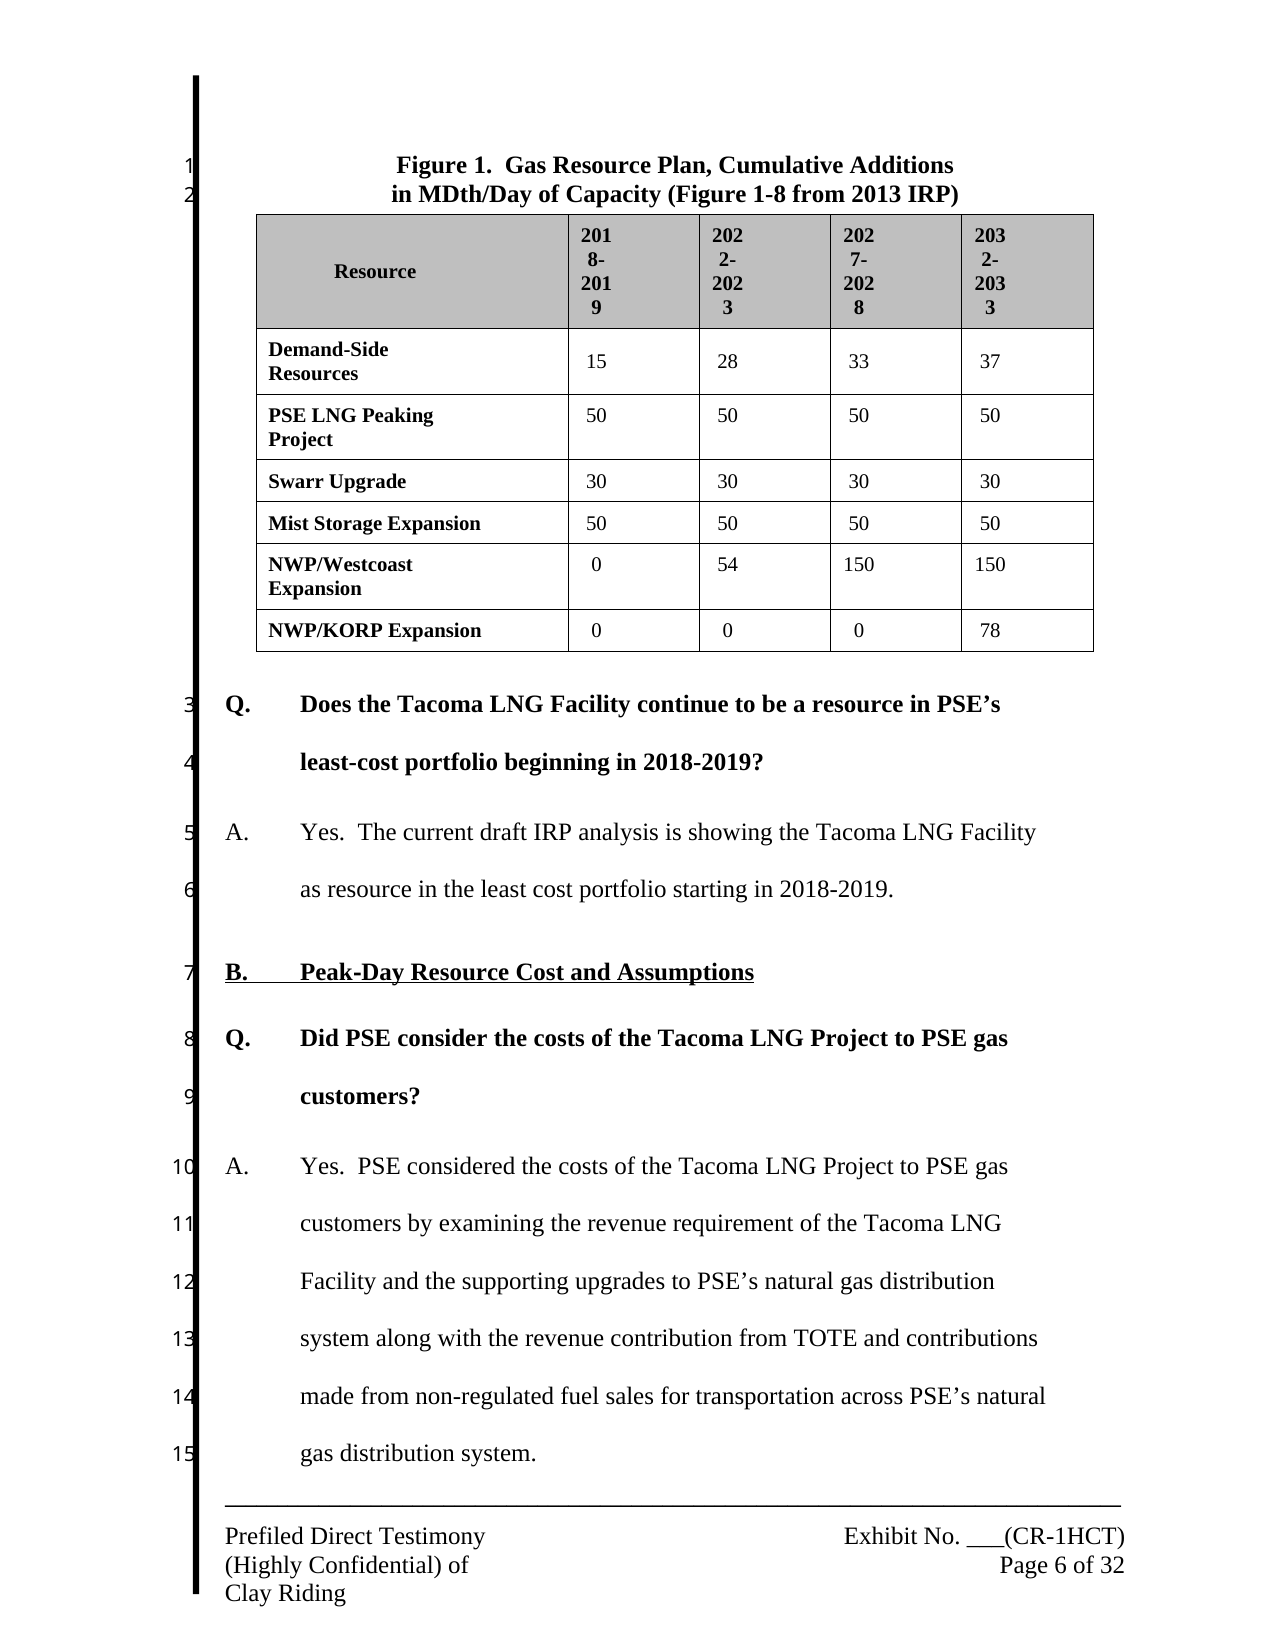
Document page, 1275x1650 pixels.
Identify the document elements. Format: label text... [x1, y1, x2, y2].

table_cell Mist Storage Expansion [257, 502, 568, 543]
table_cell NWP/KORP Expansion [257, 610, 568, 651]
text Q. Does the Tacoma LNG Facility continue to be a resource in PSE’s least-cost portfolio beginning in 2018-2019? [225, 689, 1050, 775]
table_cell 50 [569, 502, 699, 543]
table_cell 30 [569, 460, 699, 501]
table_header Resource [257, 215, 568, 328]
subtitle B. Peak‐Day Resource Cost and Assumptions [225, 957, 1050, 986]
table_header 2018-2019 [569, 215, 699, 328]
table_cell 0 [831, 610, 961, 651]
table_cell 30 [962, 460, 1093, 501]
table_cell Demand-Side Resources [257, 329, 568, 393]
table_cell NWP/Westcoast Expansion [257, 544, 568, 609]
text A. Yes. PSE considered the costs of the Tacoma LNG Project to PSE gas customers by examining the revenue requirement of the Tacoma LNG Facility and the supporting upgrades to PSE’s natural gas distribution system along with the revenue contribution from TOTE and contributions made from non-regulated fuel sales for transportation across PSE’s natural gas distribution system. [225, 1151, 1050, 1467]
table_cell 50 [831, 395, 961, 459]
table_cell 50 [962, 502, 1093, 543]
table_cell 30 [831, 460, 961, 501]
table_cell PSE LNG Peaking Project [257, 395, 568, 459]
table_cell 0 [569, 610, 699, 651]
table_cell 78 [962, 610, 1093, 651]
table_cell Swarr Upgrade [257, 460, 568, 501]
table_header 2022-2023 [700, 215, 830, 328]
table_cell 150 [831, 544, 961, 609]
table_cell 0 [569, 544, 699, 609]
text Figure 1. Gas Resource Plan, Cumulative Additions in MDth/Day of Capacity (Figure 1-8 from 2013 IRP) [225, 150, 1125, 207]
table_cell 50 [700, 502, 830, 543]
table_cell 0 [700, 610, 830, 651]
table_cell 150 [962, 544, 1093, 609]
table_cell 50 [700, 395, 830, 459]
table_cell 37 [962, 329, 1093, 393]
table_cell 54 [700, 544, 830, 609]
table_header 2032-2033 [962, 215, 1093, 328]
table_cell 50 [962, 395, 1093, 459]
table_cell 50 [831, 502, 961, 543]
table_cell 28 [700, 329, 830, 393]
table_header 2027-2028 [831, 215, 961, 328]
text A. Yes. The current draft IRP analysis is showing the Tacoma LNG Facility as resource in the least cost portfolio starting in 2018-2019. [225, 817, 1050, 903]
table_cell 30 [700, 460, 830, 501]
table_cell 15 [569, 329, 699, 393]
text Q. Did PSE consider the costs of the Tacoma LNG Project to PSE gas customers? [225, 1023, 1050, 1109]
table_cell 33 [831, 329, 961, 393]
table_cell 50 [569, 395, 699, 459]
